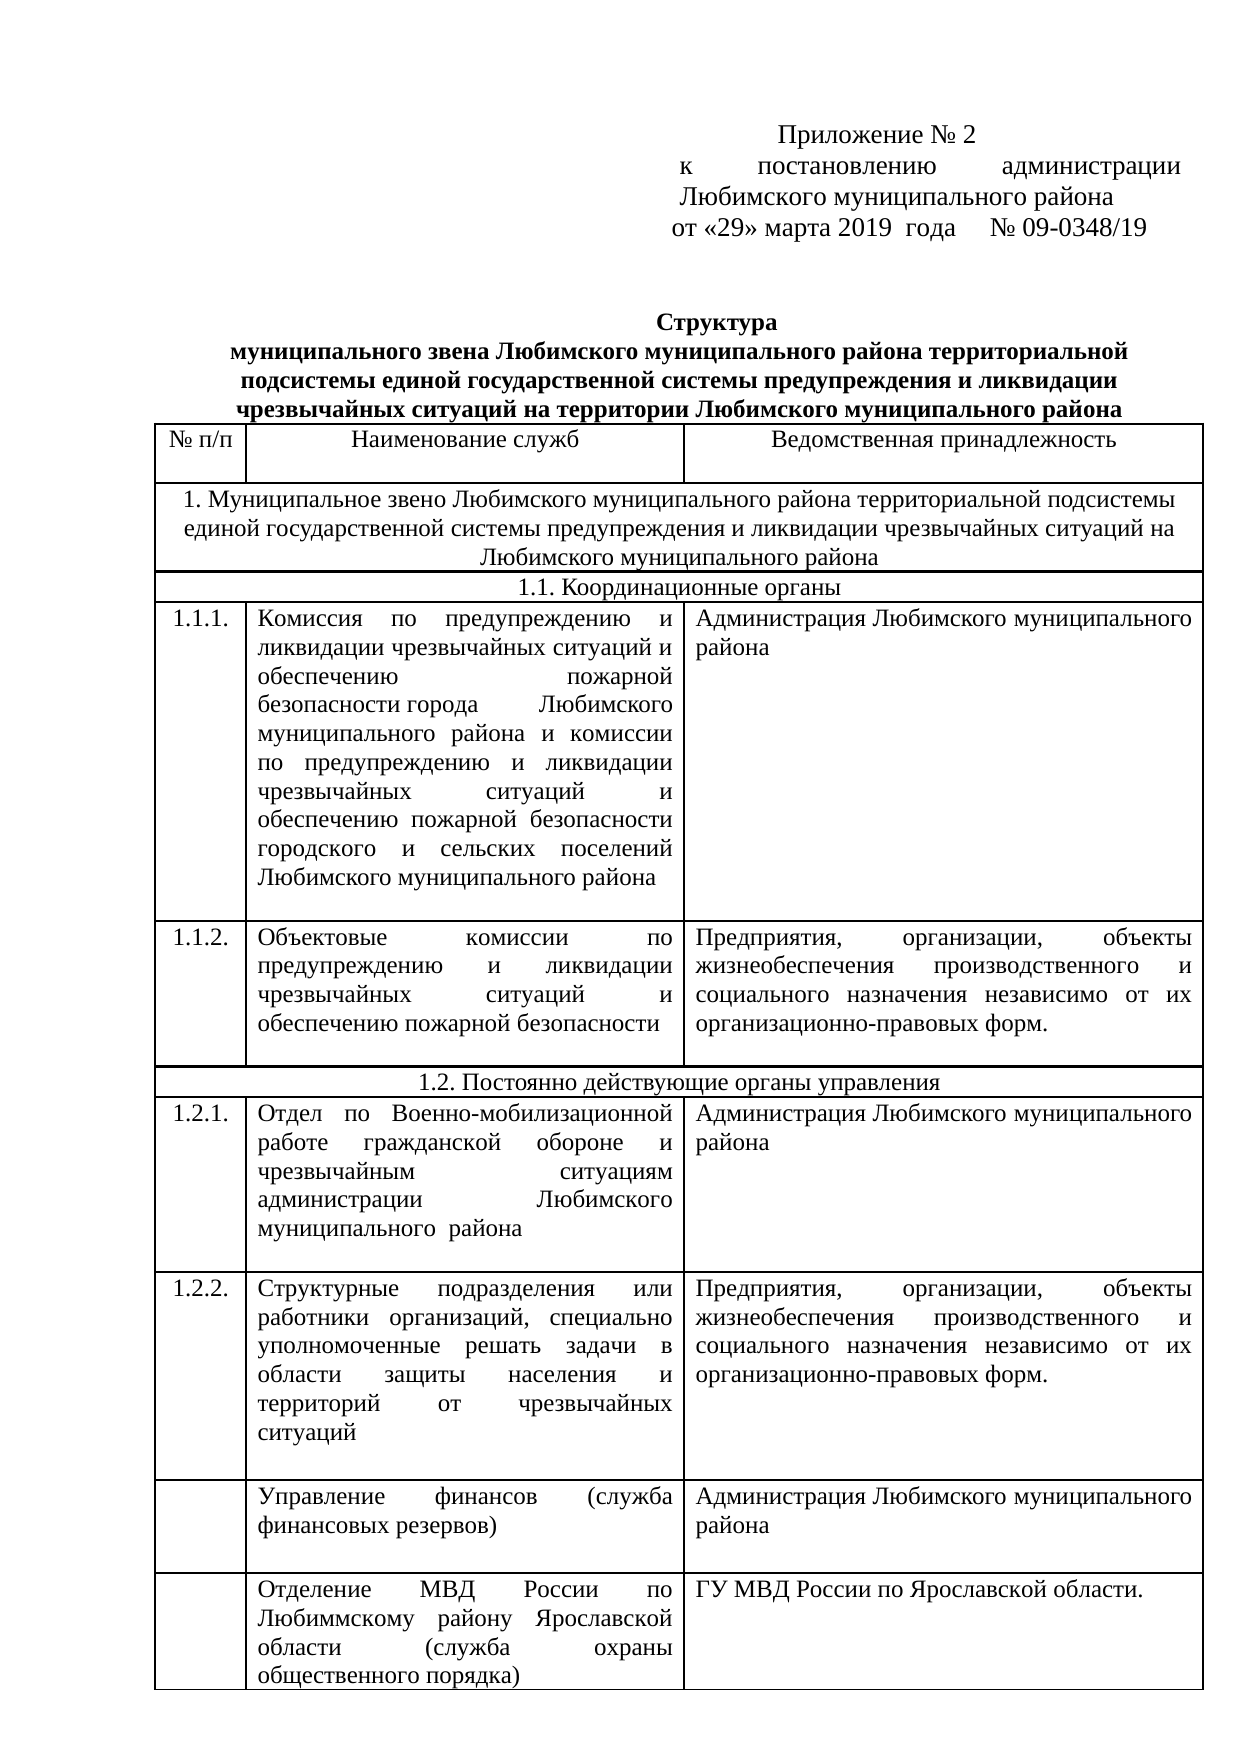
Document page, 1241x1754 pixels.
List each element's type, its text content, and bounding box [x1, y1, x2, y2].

table_cell Комиссия по предупреждению и ликвидации чрезвычайных ситуаций и обеспечению пожарной безопасности города Любимского муниципального района и комиссии по предупреждению и ликвидации чрезвычайных ситуаций и обеспечению пожарной безопасности городского и сельских поселений Любимского муниципального района [247, 603, 683, 919]
text от «29» марта 2019 года № 09-0348/19 [177, 212, 1181, 243]
table_cell 1. Муниципальное звено Любимского муниципального района территориальной подсистемы единой государственной системы предупреждения и ликвидации чрезвычайных ситуаций на Любимского муниципального района [156, 484, 1202, 570]
table_cell Администрация Любимского муниципального района [685, 1481, 1202, 1572]
table_cell 1.1.1. [156, 603, 245, 919]
table_cell Администрация Любимского муниципального района [685, 1098, 1202, 1271]
table_cell Предприятия, организации, объекты жизнеобеспечения производственного и социального назначения независимо от их организационно-правовых форм. [685, 1273, 1202, 1479]
text Приложение № 2 [777, 118, 1181, 149]
table_cell Отдел по Военно-мобилизационной работе гражданской обороне и чрезвычайным ситуациям администрации Любимского муниципального района [247, 1098, 683, 1271]
table_header Наименование служб [247, 425, 683, 482]
table_cell 1.2.2. [156, 1273, 245, 1479]
table_cell 1.2. Постоянно действующие органы управления [156, 1068, 1202, 1096]
table_cell [156, 1574, 245, 1689]
table_header Ведомственная принадлежность [685, 425, 1202, 482]
table_cell ГУ МВД России по Ярославской области. [685, 1574, 1202, 1689]
table_header № п/п [156, 425, 245, 482]
table_cell 1.1.2. [156, 922, 245, 1065]
table_cell 1.1. Координационные органы [156, 573, 1202, 601]
table_cell Структурные подразделения или работники организаций, специально уполномоченные решать задачи в области защиты населения и территорий от чрезвычайных ситуаций [247, 1273, 683, 1479]
table_cell Объектовые комиссии по предупреждению и ликвидации чрезвычайных ситуаций и обеспечению пожарной безопасности [247, 922, 683, 1065]
table_cell Отделение МВД России по Любиммскому району Ярославской области (служба охраны общественного порядка) [247, 1574, 683, 1689]
table_cell [156, 1481, 245, 1572]
text Структура муниципального звена Любимского муниципального района территориальной подсистемы единой государственной системы предупреждения и ликвидации чрезвычайных ситуаций на территории Любимского муниципального района [177, 307, 1181, 422]
table_cell Администрация Любимского муниципального района [685, 603, 1202, 919]
table_cell Предприятия, организации, объекты жизнеобеспечения производственного и социального назначения независимо от их организационно-правовых форм. [685, 922, 1202, 1065]
text к постановлению администрации Любимского муниципального района [679, 149, 1181, 212]
table_cell Управление финансов (служба финансовых резервов) [247, 1481, 683, 1572]
table_cell 1.2.1. [156, 1098, 245, 1271]
